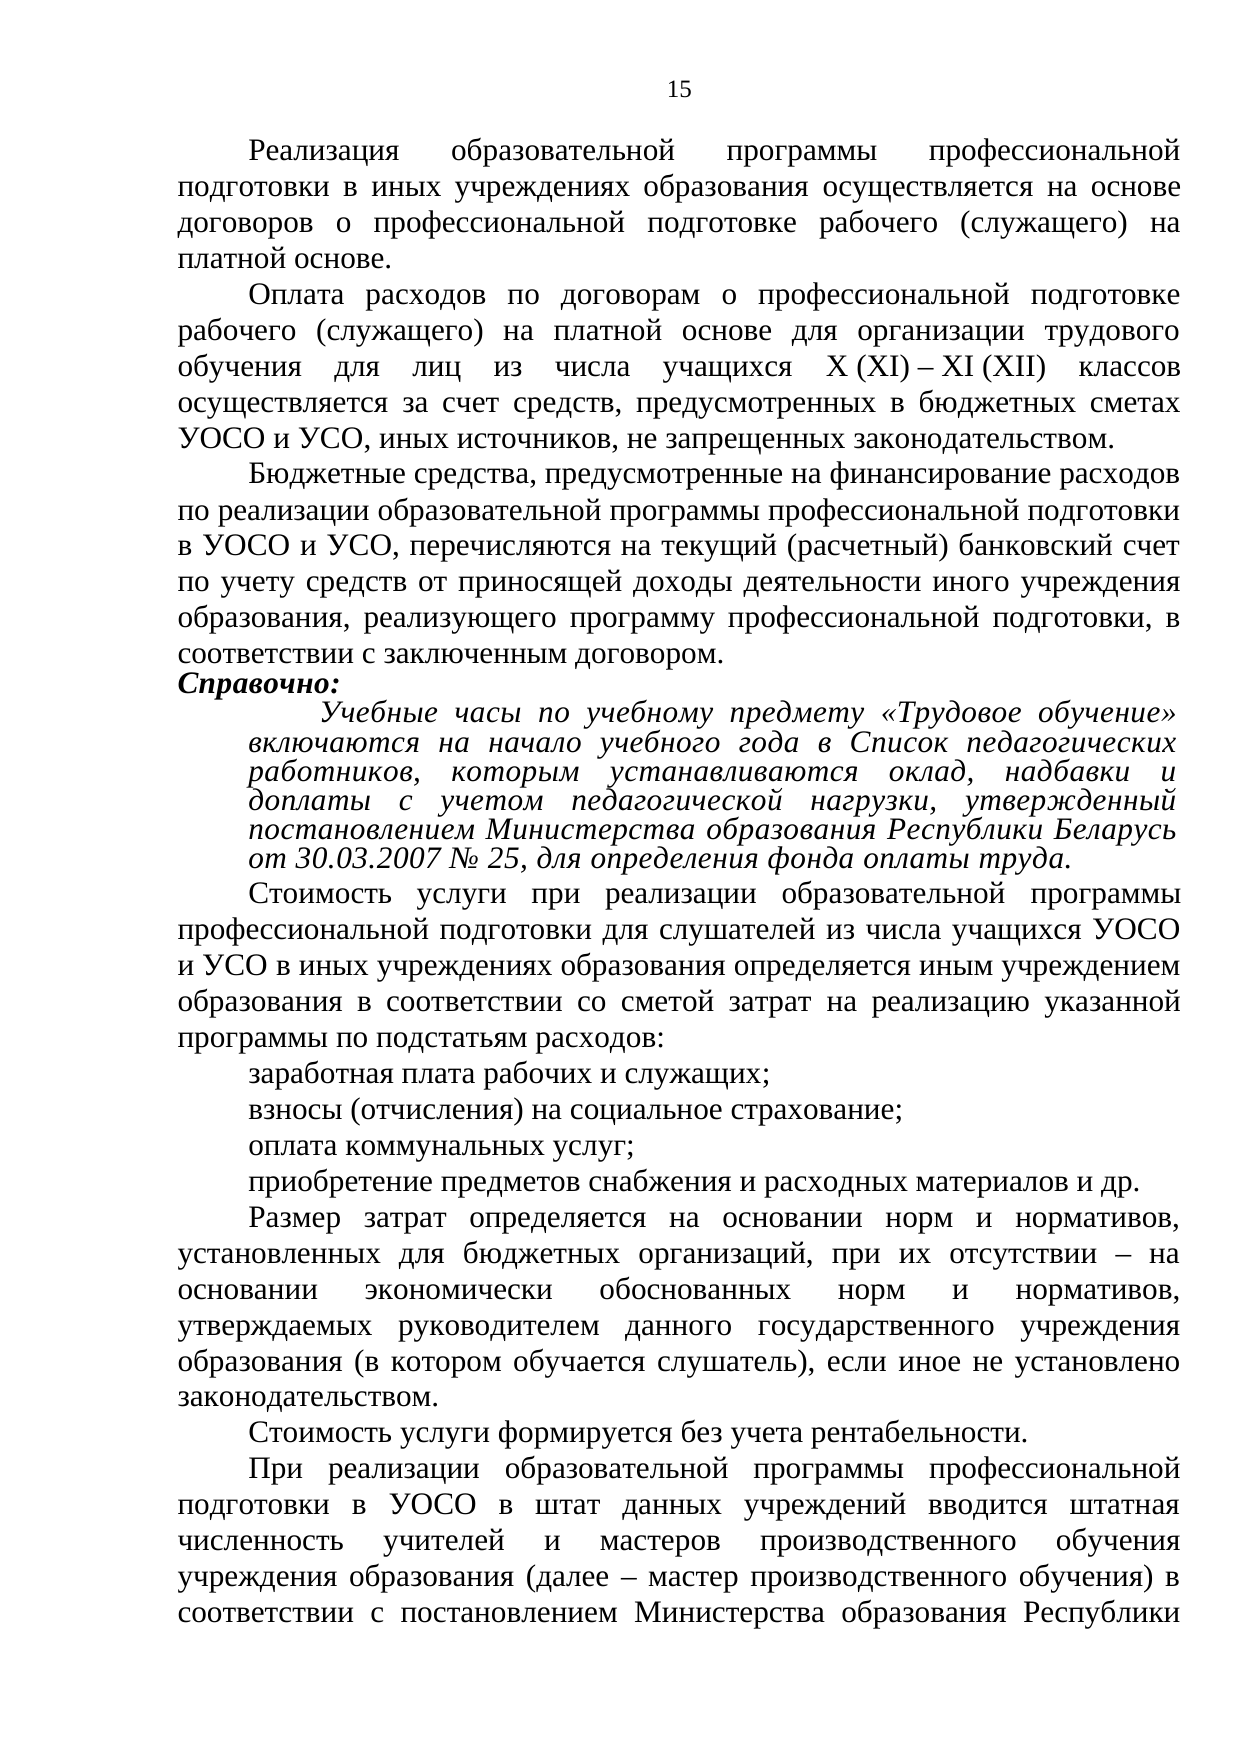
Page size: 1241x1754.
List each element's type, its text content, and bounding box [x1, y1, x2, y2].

text Стоимость услуги при реализации образовательной программы профессиональной подготовки для слушателей из числа учащихся УОСО и УСО в иных учреждениях образования определяется иным учреждением образования в соответствии со сметой затрат на реализацию указанной программы по подстатьям расходов: [177, 874, 1181, 1054]
text оплата коммунальных услуг; [177, 1126, 1181, 1162]
text Реализация образовательной программы профессиональной подготовки в иных учреждениях образования осуществляется на основе договоров о профессиональной подготовке рабочего (служащего) на платной основе. [177, 131, 1181, 275]
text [177, 1449, 1181, 1629]
text Справочно: [177, 670, 1181, 699]
text Бюджетные средства, предусмотренные на финансирование расходов по реализации образовательной программы профессиональной подготовки в УОСО и УСО, перечисляются на текущий (расчетный) банковский счет по учету средств от приносящей доходы деятельности иного учреждения образования, реализующего программу профессиональной подготовки, в соответствии с заключенным договором. [177, 455, 1181, 670]
text Размер затрат определяется на основании норм и нормативов, установленных для бюджетных организаций, при их отсутствии – на основании экономически обоснованных норм и нормативов, утверждаемых руководителем данного государственного учреждения образования (в котором обучается слушатель), если иное не установлено законодательством. [177, 1198, 1181, 1414]
text взносы (отчисления) на социальное страхование; [177, 1090, 1181, 1126]
text Стоимость услуги формируется без учета рентабельности. [177, 1414, 1181, 1449]
text Оплата расходов по договорам о профессиональной подготовке рабочего (служащего) на платной основе для организации трудового обучения для лиц из числа учащихся X (XI) – XI (XII) классов осуществляется за счет средств, предусмотренных в бюджетных сметах УОСО и УСО, иных источников, не запрещенных законодательством. [177, 275, 1181, 455]
text заработная плата рабочих и служащих; [177, 1054, 1181, 1090]
text приобретение предметов снабжения и расходных материалов и др. [177, 1162, 1181, 1198]
text Учебные часы по учебному предмету «Трудовое обучение» включаются на начало учебного года в Список педагогических работников, которым устанавливаются оклад, надбавки и доплаты с учетом педагогической нагрузки, утвержденный постановлением Министерства образования Республики Беларусь от 30.03.2007 № 25, для определения фонда оплаты труда. [248, 699, 1181, 874]
